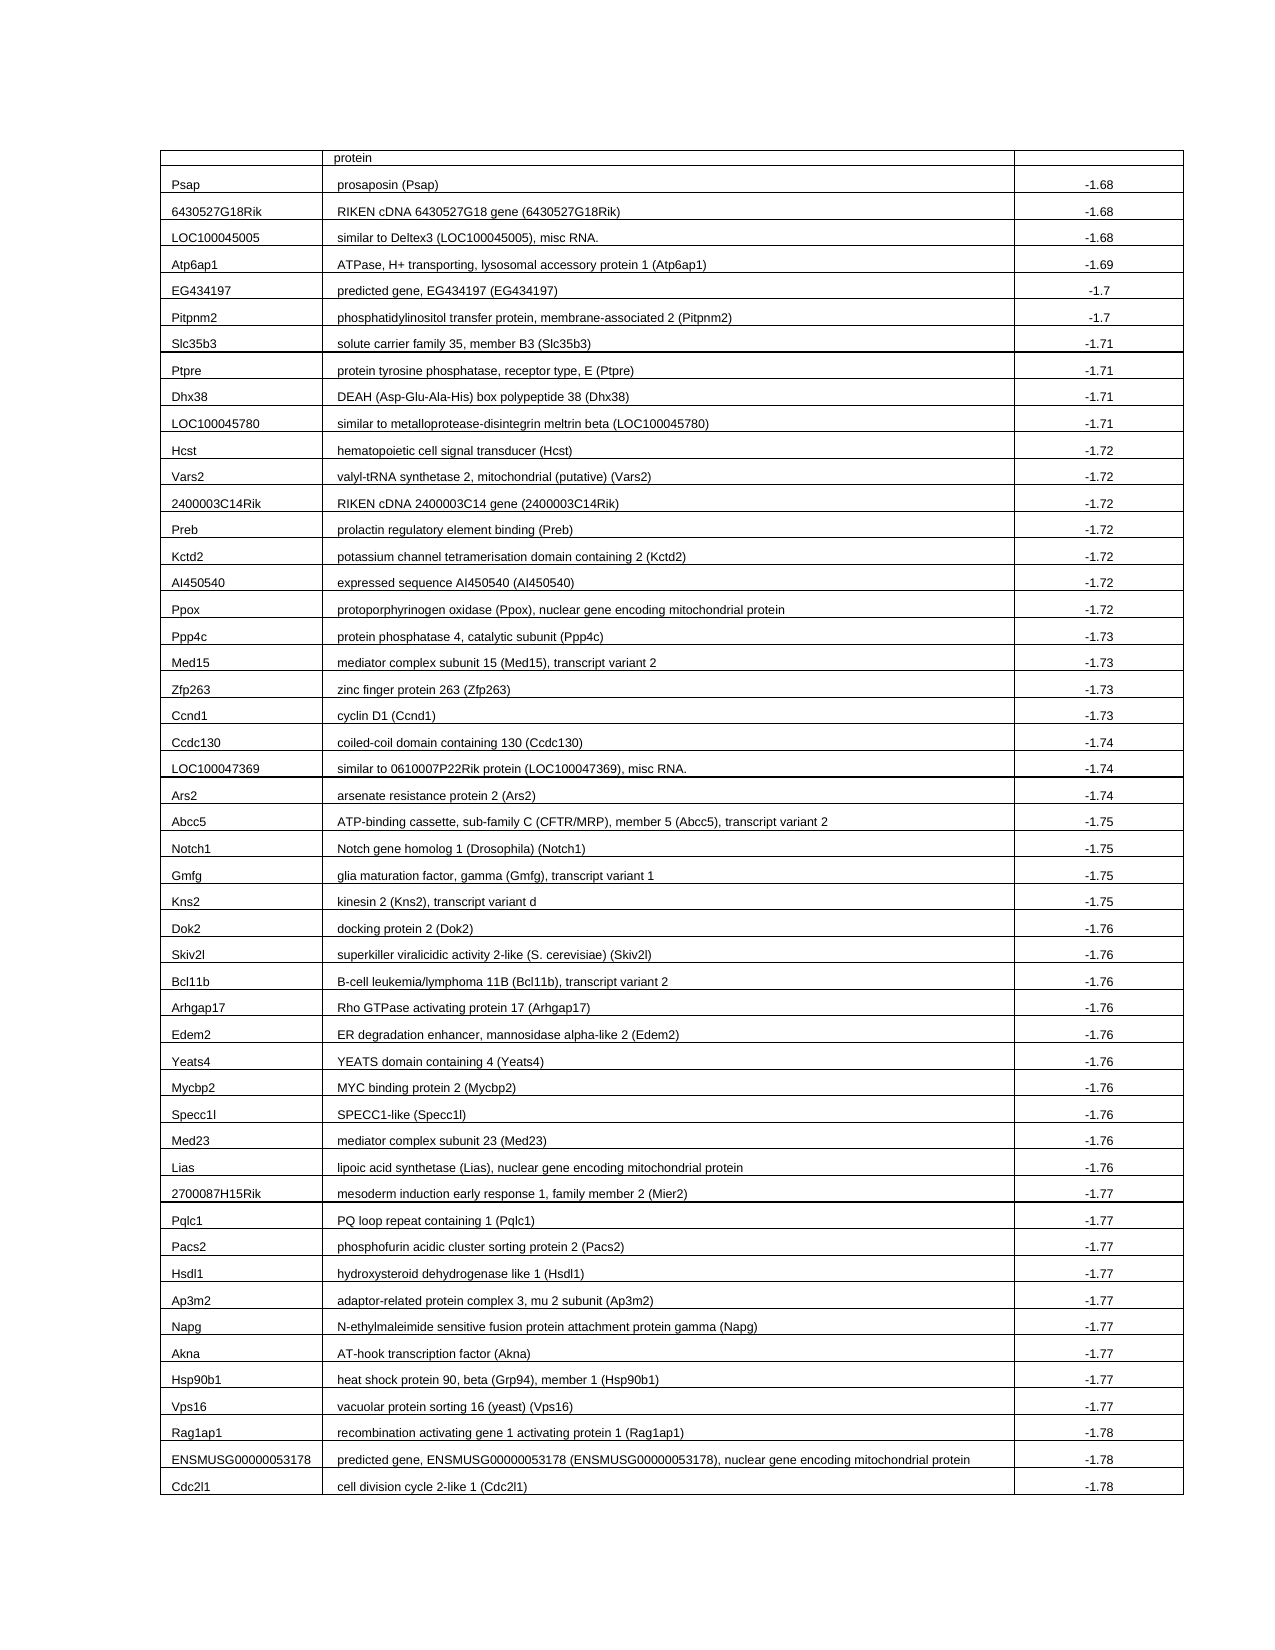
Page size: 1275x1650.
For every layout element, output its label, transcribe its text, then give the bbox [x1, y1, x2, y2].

table_cell Pitpnm2 [161, 299, 322, 325]
table_cell PQ loop repeat containing 1 (Pqlc1) [323, 1203, 1014, 1228]
table_cell Pacs2 [161, 1229, 322, 1254]
table_cell similar to Deltex3 (LOC100045005), misc RNA. [323, 220, 1014, 245]
table_cell cyclin D1 (Ccnd1) [323, 698, 1014, 723]
table_cell LOC100045005 [161, 220, 322, 245]
table_cell phosphatidylinositol transfer protein, membrane-associated 2 (Pitpnm2) [323, 299, 1014, 325]
table_cell -1.76 [1015, 1149, 1183, 1175]
table_cell -1.69 [1015, 246, 1183, 272]
table_cell -1.76 [1015, 937, 1183, 962]
table_cell 6430527G18Rik [161, 193, 322, 218]
table_cell superkiller viralicidic activity 2-like (S. cerevisiae) (Skiv2l) [323, 937, 1014, 962]
table_cell -1.68 [1015, 166, 1183, 192]
table_cell -1.75 [1015, 804, 1183, 829]
table_cell -1.76 [1015, 1070, 1183, 1095]
table_cell -1.74 [1015, 751, 1183, 776]
table_cell ENSMUSG00000053178 [161, 1441, 322, 1467]
table_cell ATPase, H+ transporting, lysosomal accessory protein 1 (Atp6ap1) [323, 246, 1014, 272]
table_cell Edem2 [161, 1016, 322, 1042]
table_cell potassium channel tetramerisation domain containing 2 (Kctd2) [323, 538, 1014, 564]
table_cell prosaposin (Psap) [323, 166, 1014, 192]
table_cell arsenate resistance protein 2 (Ars2) [323, 778, 1014, 803]
table_cell AI450540 [161, 565, 322, 590]
table_cell -1.76 [1015, 990, 1183, 1015]
table_cell solute carrier family 35, member B3 (Slc35b3) [323, 326, 1014, 351]
table_cell Slc35b3 [161, 326, 322, 351]
table_cell Yeats4 [161, 1043, 322, 1068]
table_cell Psap [161, 166, 322, 192]
table_cell docking protein 2 (Dok2) [323, 910, 1014, 936]
table_cell -1.72 [1015, 591, 1183, 617]
table_cell Vars2 [161, 459, 322, 484]
table_cell -1.68 [1015, 151, 1183, 165]
table_cell protoporphyrinogen oxidase (Ppox), nuclear gene encoding mitochondrial protein [323, 591, 1014, 617]
table_cell -1.72 [1015, 459, 1183, 484]
table_cell Skiv2l [161, 937, 322, 962]
table_cell mediator complex subunit 23 (Med23) [323, 1123, 1014, 1148]
table_cell Preb [161, 512, 322, 537]
table_cell lipoic acid synthetase (Lias), nuclear gene encoding mitochondrial protein [323, 1149, 1014, 1175]
table_cell Cdc2l1 [161, 1468, 322, 1493]
table_cell -1.71 [1015, 406, 1183, 431]
table_cell -1.77 [1015, 1309, 1183, 1334]
table_cell similar to metalloprotease-disintegrin meltrin beta (LOC100045780) [323, 406, 1014, 431]
table_cell Notch gene homolog 1 (Drosophila) (Notch1) [323, 831, 1014, 856]
table_cell -1.76 [1015, 1043, 1183, 1068]
table_cell Kctd2 [161, 538, 322, 564]
table_cell Dok2 [161, 910, 322, 936]
table_cell protein phosphatase 4, catalytic subunit (Ppp4c) [323, 618, 1014, 643]
table_cell -1.77 [1015, 1335, 1183, 1361]
table_cell mediator complex subunit 15 (Med15), transcript variant 2 [323, 645, 1014, 670]
table_cell Pqlc1 [161, 1203, 322, 1228]
table_cell YEATS domain containing 4 (Yeats4) [323, 1043, 1014, 1068]
table_cell similar to 0610007P22Rik protein (LOC100047369), misc RNA. [323, 751, 1014, 776]
table_cell glia maturation factor, gamma (Gmfg), transcript variant 1 [323, 857, 1014, 883]
table_cell -1.75 [1015, 857, 1183, 883]
table_cell Ap3m2 [161, 1282, 322, 1308]
table_cell Arhgap17 [161, 990, 322, 1015]
table_cell expressed sequence AI450540 (AI450540) [323, 565, 1014, 590]
table_cell -1.7 [1015, 273, 1183, 298]
table_cell N-ethylmaleimide sensitive fusion protein attachment protein gamma (Napg) [323, 1309, 1014, 1334]
table_cell LOC100047369 [161, 751, 322, 776]
table_cell Zfp263 [161, 671, 322, 697]
table_cell recombination activating gene 1 activating protein 1 (Rag1ap1) [323, 1415, 1014, 1440]
table_cell -1.77 [1015, 1176, 1183, 1201]
table_cell -1.72 [1015, 432, 1183, 458]
table_cell -1.73 [1015, 698, 1183, 723]
table_cell kinesin 2 (Kns2), transcript variant d [323, 884, 1014, 909]
table_cell Rag1ap1 [161, 1415, 322, 1440]
table_cell Hsp90b1 [161, 1362, 322, 1387]
table_cell -1.76 [1015, 1096, 1183, 1122]
table_cell coiled-coil domain containing 130 (Ccdc130) [323, 724, 1014, 750]
table_cell -1.78 [1015, 1441, 1183, 1467]
table_cell MYC binding protein 2 (Mycbp2) [323, 1070, 1014, 1095]
table_cell -1.71 [1015, 326, 1183, 351]
table_cell -1.77 [1015, 1362, 1183, 1387]
table_cell zinc finger protein 263 (Zfp263) [323, 671, 1014, 697]
table_cell -1.77 [1015, 1229, 1183, 1254]
table_cell -1.76 [1015, 1123, 1183, 1148]
table_cell ATP-binding cassette, sub-family C (CFTR/MRP), member 5 (Abcc5), transcript variant 2 [323, 804, 1014, 829]
table_cell cell division cycle 2-like 1 (Cdc2l1) [323, 1468, 1014, 1493]
table_cell EG434197 [161, 273, 322, 298]
table_cell mesoderm induction early response 1, family member 2 (Mier2) [323, 1176, 1014, 1201]
table_cell Med23 [161, 1123, 322, 1148]
table_cell Dhx38 [161, 379, 322, 404]
table_cell Notch1 [161, 831, 322, 856]
table_cell Hsdl1 [161, 1256, 322, 1281]
table_cell DEAH (Asp-Glu-Ala-His) box polypeptide 38 (Dhx38) [323, 379, 1014, 404]
table_cell 2700087H15Rik [161, 1176, 322, 1201]
table_cell -1.72 [1015, 485, 1183, 511]
table_cell Ars2 [161, 778, 322, 803]
table_cell -1.78 [1015, 1468, 1183, 1493]
table_cell -1.71 [1015, 353, 1183, 378]
table_cell Ccdc130 [161, 724, 322, 750]
table_cell Rho GTPase activating protein 17 (Arhgap17) [323, 990, 1014, 1015]
table_cell protein tyrosine phosphatase, receptor type, E (Ptpre) [323, 353, 1014, 378]
table_cell -1.78 [1015, 1415, 1183, 1440]
table_cell AT-hook transcription factor (Akna) [323, 1335, 1014, 1361]
table_cell Gmfg [161, 857, 322, 883]
table_cell -1.73 [1015, 645, 1183, 670]
table_cell phosphofurin acidic cluster sorting protein 2 (Pacs2) [323, 1229, 1014, 1254]
table_cell Ppp4c [161, 618, 322, 643]
table_cell -1.73 [1015, 618, 1183, 643]
table_cell vacuolar protein sorting 16 (yeast) (Vps16) [323, 1388, 1014, 1414]
table_cell Med15 [161, 645, 322, 670]
table_cell Mycbp2 [161, 1070, 322, 1095]
table_cell ER degradation enhancer, mannosidase alpha-like 2 (Edem2) [323, 1016, 1014, 1042]
table_cell RIKEN cDNA 6430527G18 gene (6430527G18Rik) [323, 193, 1014, 218]
table_cell Atp6ap1 [161, 246, 322, 272]
table_cell predicted gene, EG434197 (EG434197) [323, 273, 1014, 298]
table_cell LOC100045780 [161, 406, 322, 431]
table_cell -1.72 [1015, 538, 1183, 564]
table_cell -1.71 [1015, 379, 1183, 404]
table_cell -1.7 [1015, 299, 1183, 325]
table_cell -1.77 [1015, 1256, 1183, 1281]
table_cell -1.75 [1015, 884, 1183, 909]
table_cell Lias [161, 1149, 322, 1175]
table_cell -1.76 [1015, 910, 1183, 936]
table_cell -1.77 [1015, 1203, 1183, 1228]
table_cell -1.76 [1015, 1016, 1183, 1042]
table_cell adaptor-related protein complex 3, mu 2 subunit (Ap3m2) [323, 1282, 1014, 1308]
table_cell Specc1l [161, 1096, 322, 1122]
table_cell hydroxysteroid dehydrogenase like 1 (Hsdl1) [323, 1256, 1014, 1281]
table_cell Ccnd1 [161, 698, 322, 723]
table_cell B-cell leukemia/lymphoma 11B (Bcl11b), transcript variant 2 [323, 963, 1014, 989]
table_cell RIKEN cDNA 2400003C14 gene (2400003C14Rik) [323, 485, 1014, 511]
table_cell Ptpre [161, 353, 322, 378]
table_cell Hcst [161, 432, 322, 458]
table_cell Ppox [161, 591, 322, 617]
table_cell -1.72 [1015, 512, 1183, 537]
table_cell prolactin regulatory element binding (Preb) [323, 512, 1014, 537]
table_cell SPECC1-like (Specc1l) [323, 1096, 1014, 1122]
table_cell Kns2 [161, 884, 322, 909]
table_cell -1.77 [1015, 1388, 1183, 1414]
table_cell -1.73 [1015, 671, 1183, 697]
table_cell heat shock protein 90, beta (Grp94), member 1 (Hsp90b1) [323, 1362, 1014, 1387]
table_cell predicted gene, ENSMUSG00000053178 (ENSMUSG00000053178), nuclear gene encoding mitochondrial protein [323, 1441, 1014, 1467]
table_cell 2400003C14Rik [161, 485, 322, 511]
table_cell -1.77 [1015, 1282, 1183, 1308]
table_cell -1.72 [1015, 565, 1183, 590]
table_cell Akna [161, 1335, 322, 1361]
table_cell Vps16 [161, 1388, 322, 1414]
table_cell -1.68 [1015, 193, 1183, 218]
table_cell -1.74 [1015, 778, 1183, 803]
table_cell hematopoietic cell signal transducer (Hcst) [323, 432, 1014, 458]
table_cell Abcc5 [161, 804, 322, 829]
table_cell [323, 151, 1014, 165]
table_cell -1.76 [1015, 963, 1183, 989]
table_cell -1.74 [1015, 724, 1183, 750]
table_cell Bcl11b [161, 963, 322, 989]
table_cell Napg [161, 1309, 322, 1334]
table_cell -1.68 [1015, 220, 1183, 245]
table_cell -1.75 [1015, 831, 1183, 856]
table_cell Tomm22 [161, 151, 322, 165]
table_cell valyl-tRNA synthetase 2, mitochondrial (putative) (Vars2) [323, 459, 1014, 484]
